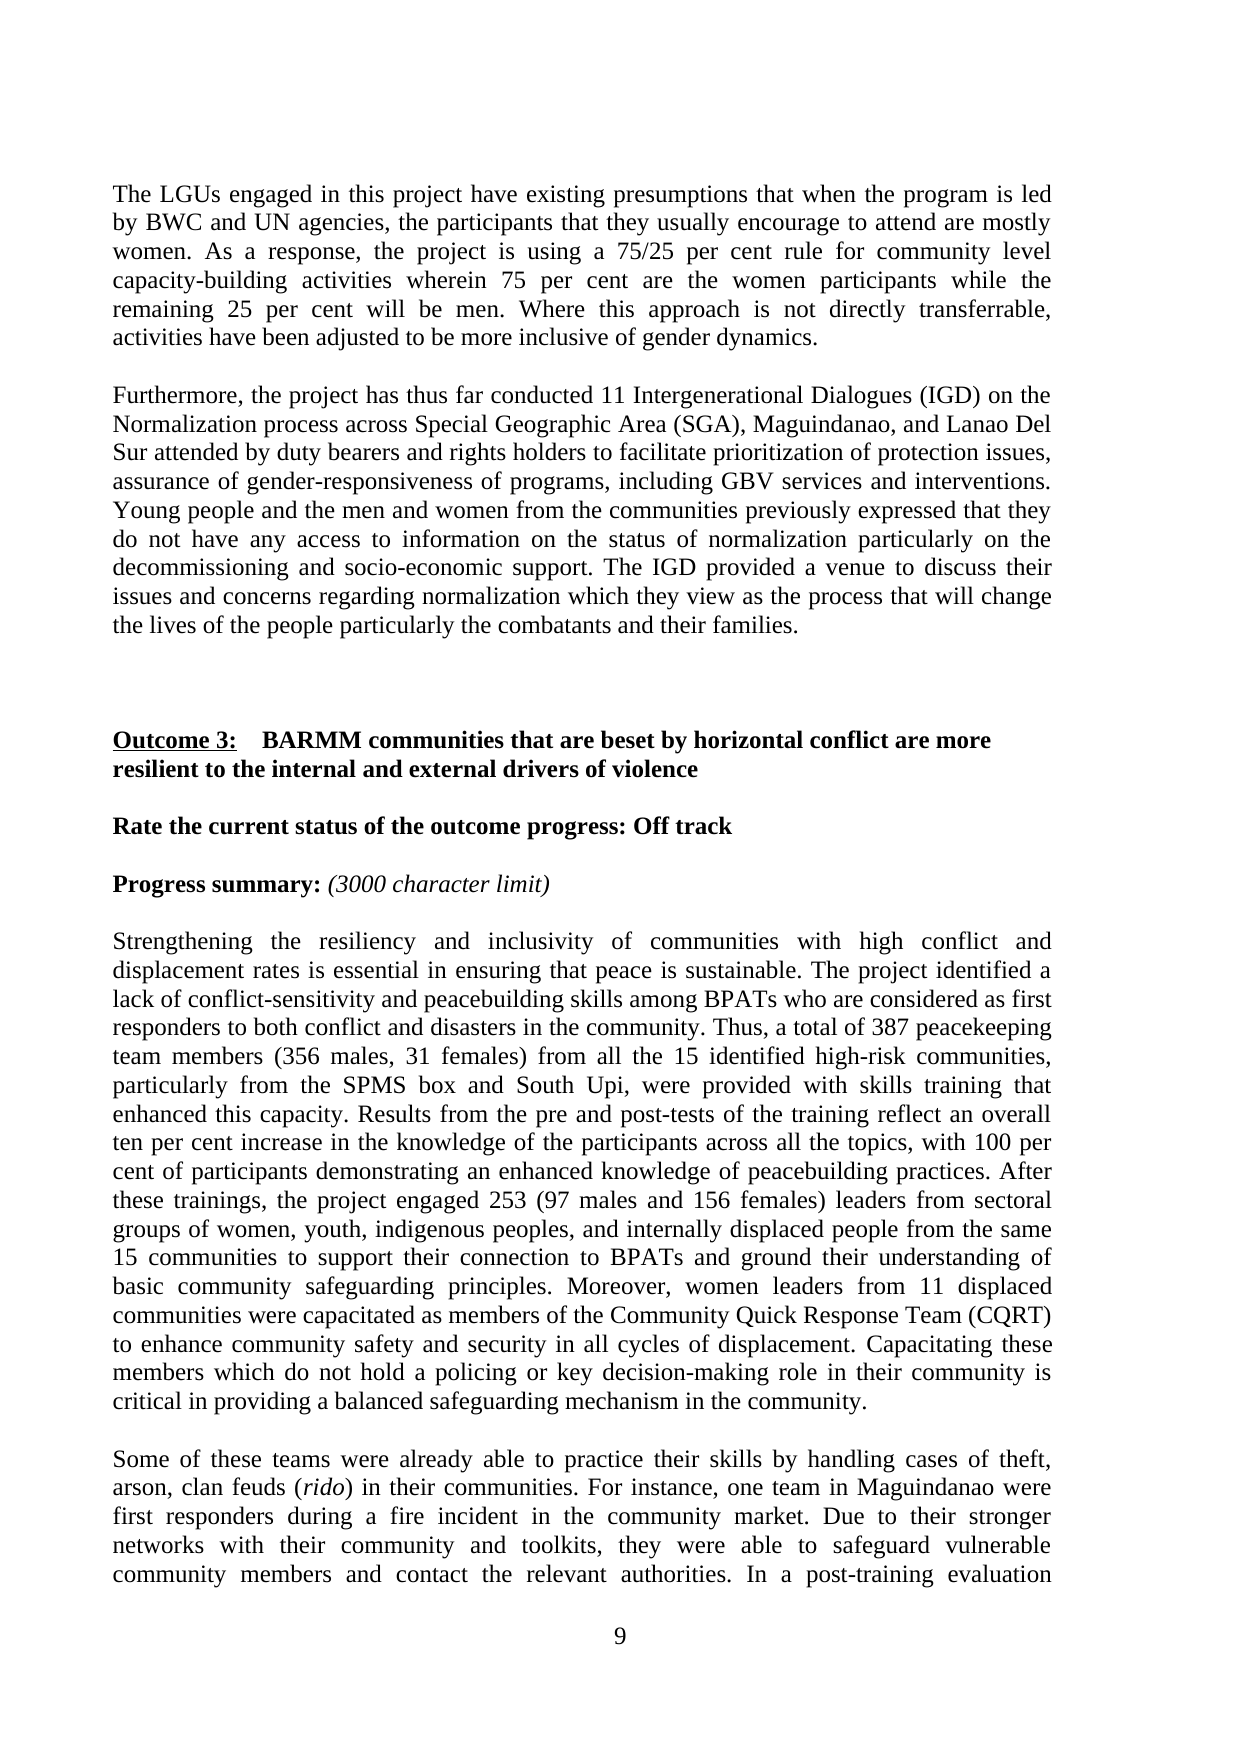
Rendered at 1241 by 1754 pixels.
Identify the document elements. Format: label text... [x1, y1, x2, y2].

text The LGUs engaged in this project have existing presumptions that when the program is led by BWC and UN agencies, the participants that they usually encourage to attend are mostly women. As a response, the project is using a 75/25 per cent rule for community level capacity-building activities wherein 75 per cent are the women participants while the remaining 25 per cent will be men. Where this approach is not directly transferrable, activities have been adjusted to be more inclusive of gender dynamics. [112, 179, 1053, 351]
text Strengthening the resiliency and inclusivity of communities with high conflict and displacement rates is essential in ensuring that peace is sustainable. The project identified a lack of conflict-sensitivity and peacebuilding skills among BPATs who are considered as first responders to both conflict and disasters in the community. Thus, a total of 387 peacekeeping team members (356 males, 31 females) from all the 15 identified high-risk communities, particularly from the SPMS box and South Upi, were provided with skills training that enhanced this capacity. Results from the pre and post-tests of the training reflect an overall ten per cent increase in the knowledge of the participants across all the topics, with 100 per cent of participants demonstrating an enhanced knowledge of peacebuilding practices. After these trainings, the project engaged 253 (97 males and 156 females) leaders from sectoral groups of women, youth, indigenous peoples, and internally displaced people from the same 15 communities to support their connection to BPATs and ground their understanding of basic community safeguarding principles. Moreover, women leaders from 11 displaced communities were capacitated as members of the Community Quick Response Team (CQRT) to enhance community safety and security in all cycles of displacement. Capacitating these members which do not hold a policing or key decision-making role in their community is critical in providing a balanced safeguarding mechanism in the community. [112, 926, 1053, 1415]
text Outcome 3: BARMM communities that are beset by horizontal conflict are more resilient to the internal and external drivers of violence [112, 725, 1053, 782]
text Furthermore, the project has thus far conducted 11 Intergenerational Dialogues (IGD) on the Normalization process across Special Geographic Area (SGA), Maguindanao, and Lanao Del Sur attended by duty bearers and rights holders to facilitate prioritization of protection issues, assurance of gender-responsiveness of programs, including GBV services and interventions. Young people and the men and women from the communities previously expressed that they do not have any access to information on the status of normalization particularly on the decommissioning and socio-economic support. The IGD provided a venue to discuss their issues and concerns regarding normalization which they view as the process that will change the lives of the people particularly the combatants and their families. [112, 380, 1053, 639]
text Rate the current status of the outcome progress: Off track [112, 811, 1053, 840]
text Progress summary: (3000 character limit) [112, 869, 1053, 897]
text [112, 1444, 1053, 1587]
